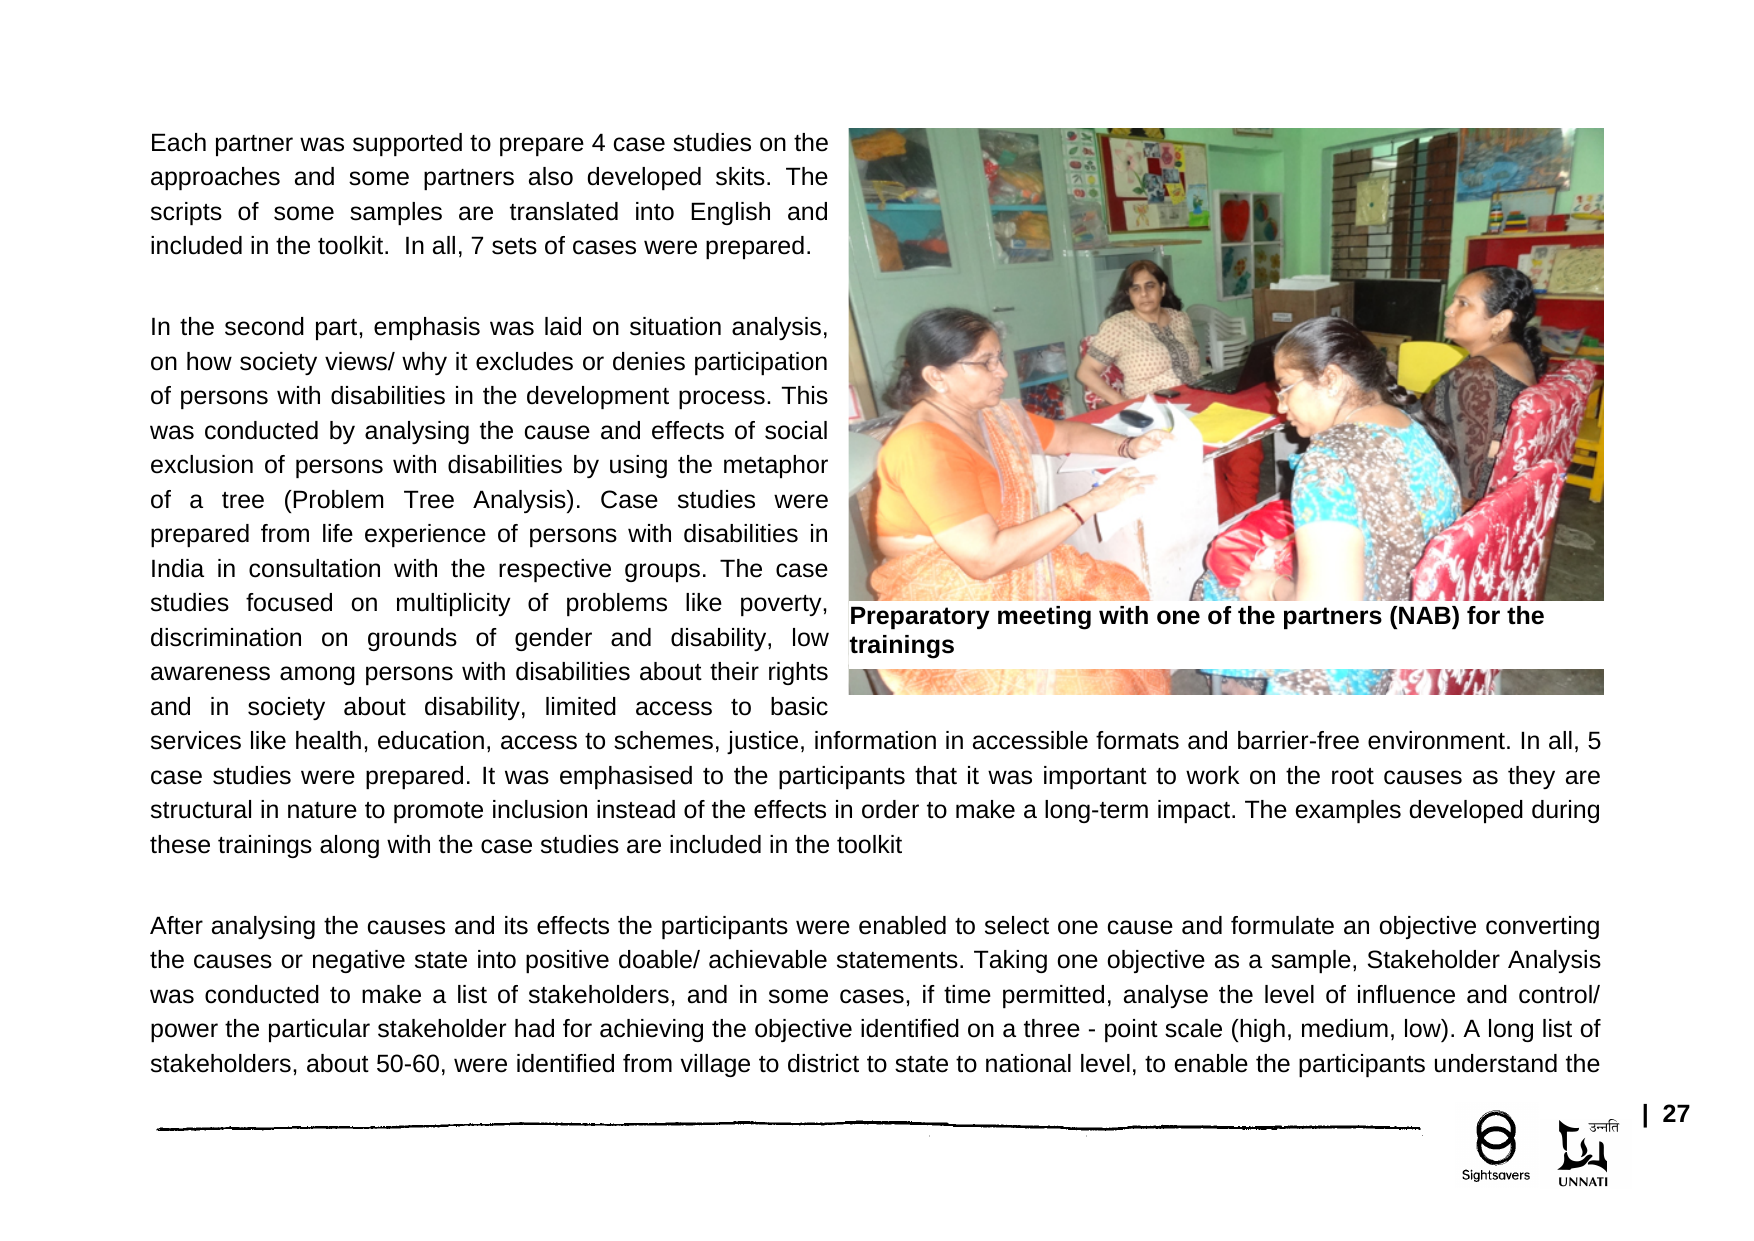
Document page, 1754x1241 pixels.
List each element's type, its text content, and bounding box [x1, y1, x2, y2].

picture [848, 128, 1604, 695]
picture [1540, 1119, 1633, 1189]
picture [1454, 1102, 1539, 1187]
text In the second part, emphasis was laid on situation analysis, on how society views/ why it excludes or denies participation of persons with disabilities in the development process. This was conducted by analysing the cause and effects of social exclusion of persons with disabilities by using the metaphor of a tree (Problem Tree Analysis). Case studies were prepared from life experience of persons with disabilities in India in consultation with the respective groups. The case studies focused on multiplicity of problems like poverty, discrimination on grounds of gender and disability, low awareness among persons with disabilities about their rights and in society about disability, limited access to basic services like health, education, access to schemes, justice, information in accessible formats and barrier-free environment. In all, 5 case studies were prepared. It was emphasised to the participants that it was important to work on the root causes as they are structural in nature to promote inclusion instead of the effects in order to make a long-term impact. The examples developed during these trainings along with the case studies are included in the toolkit [150, 312, 1604, 858]
picture [150, 1113, 1428, 1140]
